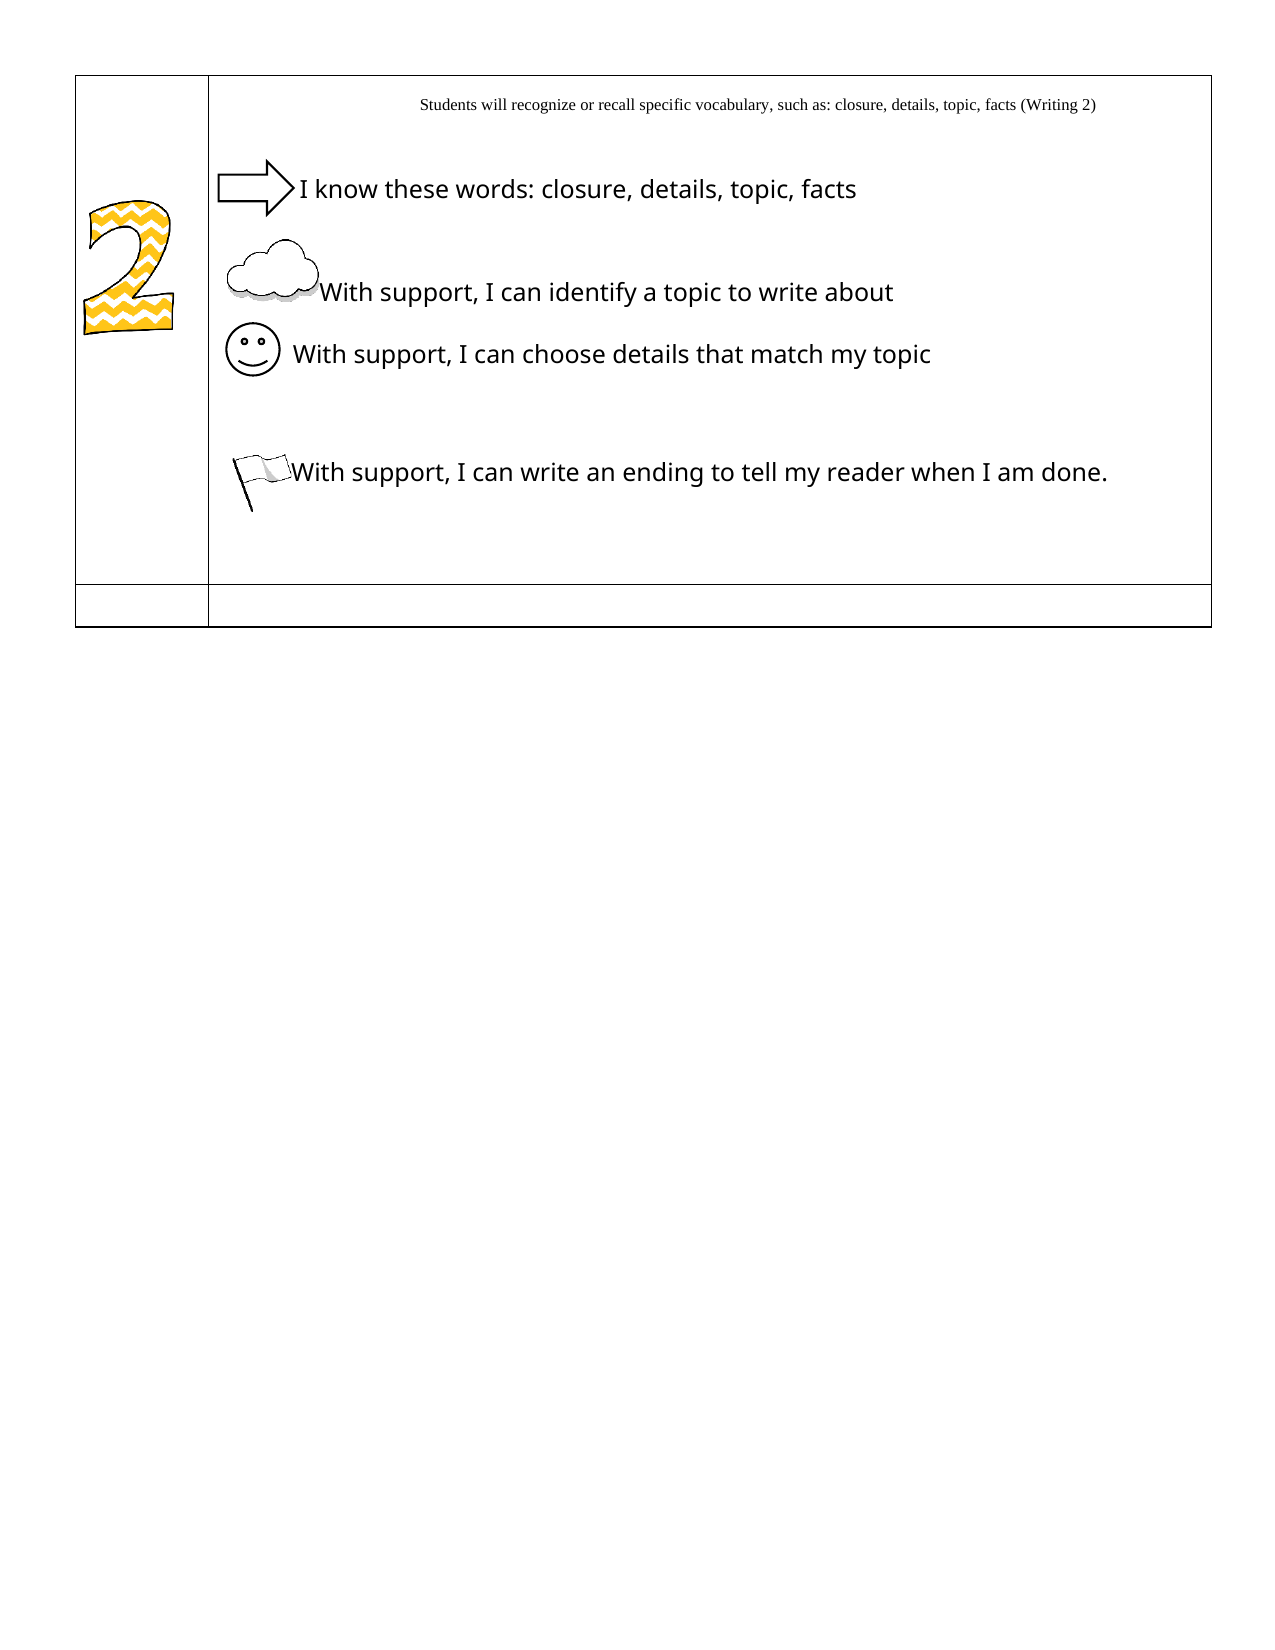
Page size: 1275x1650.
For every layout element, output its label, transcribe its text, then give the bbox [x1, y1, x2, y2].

picture [75, 196, 186, 343]
table_cell Students will recognize or recall specific vocabulary, such as: closure, details, topic, facts (Writing 2) I know these words: closure, details, topic, facts With support, I can identify a topic to write about With support, I can choose details that match my topic With support, I can write an ending to tell my reader when I am done. [209, 76, 1211, 584]
table_cell [209, 585, 1211, 626]
table_cell [76, 76, 208, 584]
table_cell [76, 585, 208, 626]
picture [227, 239, 320, 302]
